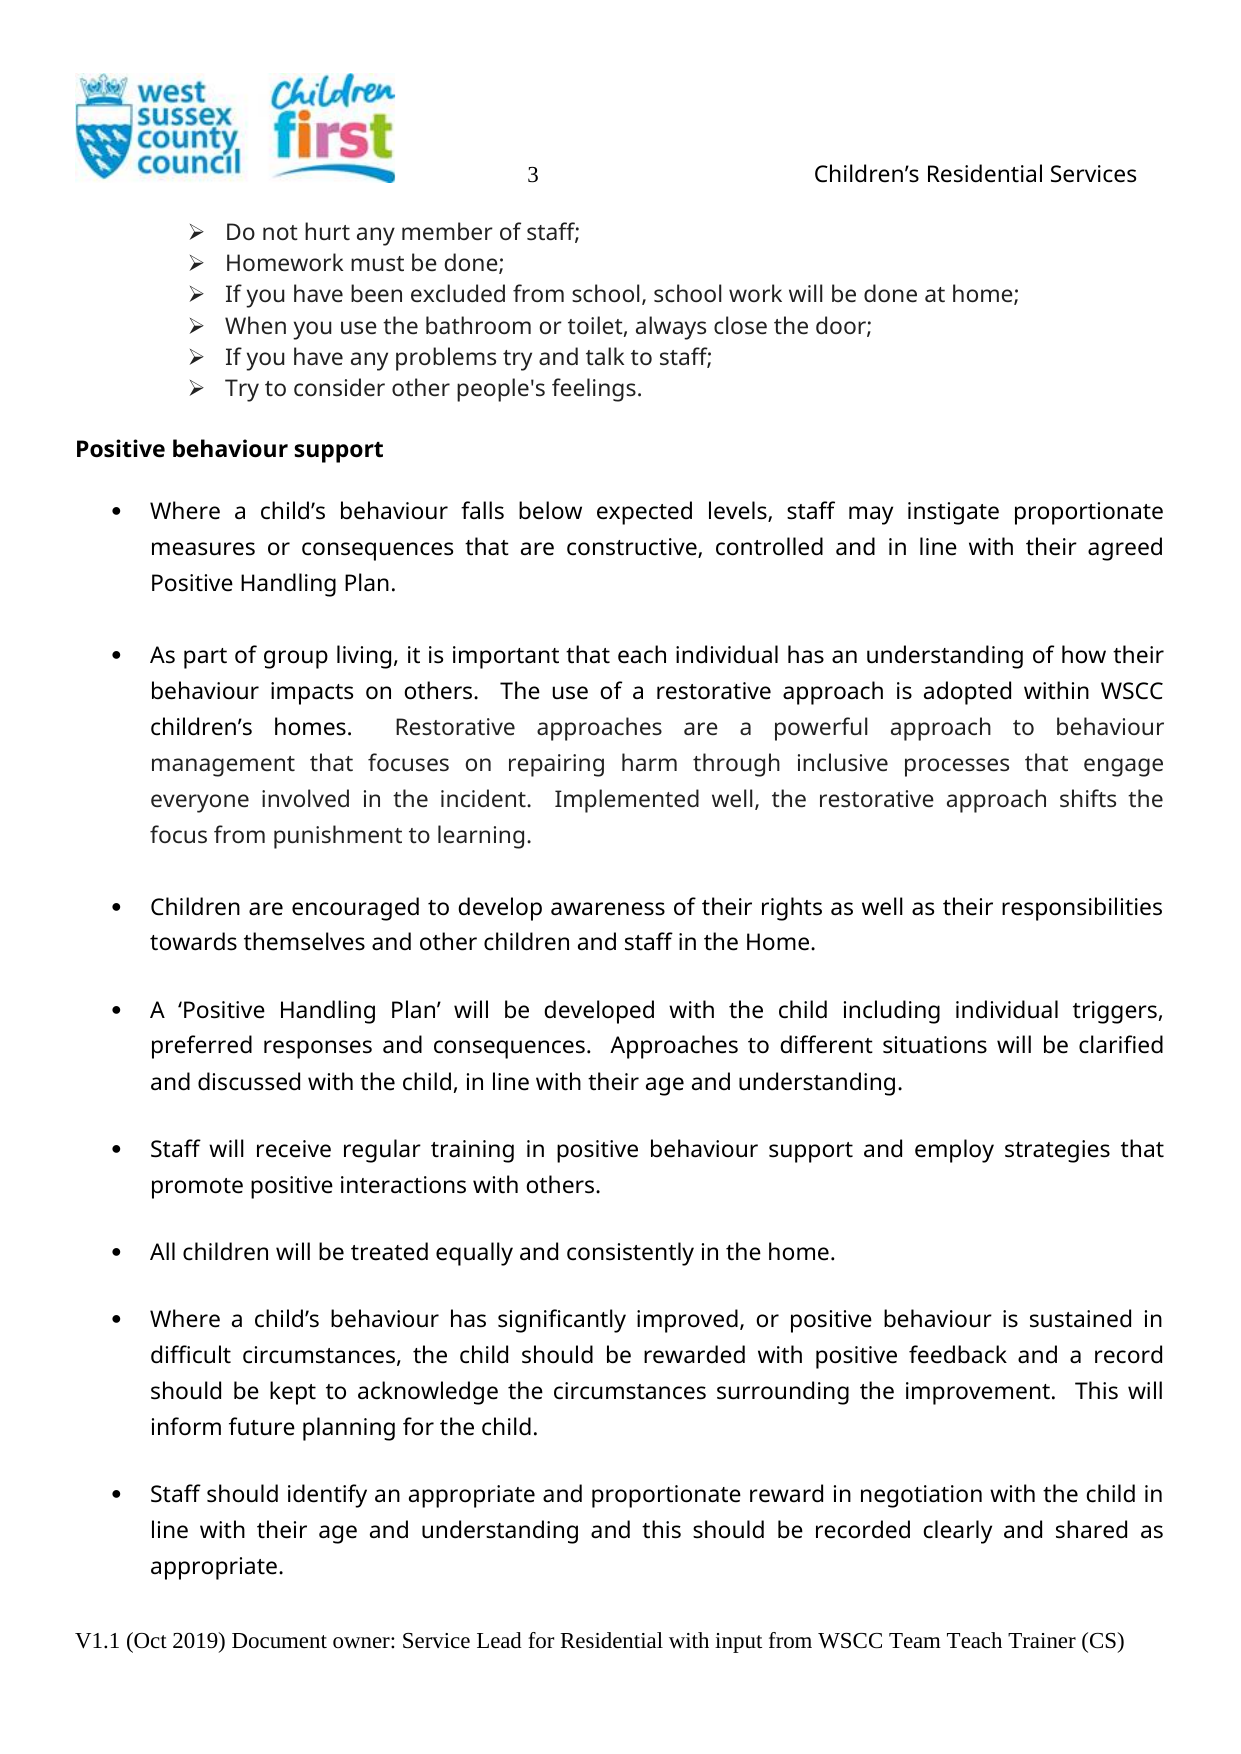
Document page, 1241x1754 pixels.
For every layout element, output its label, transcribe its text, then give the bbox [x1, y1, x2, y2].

text Positive behaviour support [75, 433, 1165, 464]
list Where a child’s behaviour has significantly improved, or positive behaviour is sustained in difficult circumstances, the child should be rewarded with positive feedback and a record should be kept to acknowledge the circumstances surrounding the improvement. This will inform future planning for the child. [112, 1303, 1165, 1442]
list If you have any problems try and talk to staff; [187, 341, 1165, 372]
list As part of group living, it is important that each individual has an understanding of how their behaviour impacts on others. The use of a restorative approach is adopted within WSCC children’s homes. Restorative approaches are a powerful approach to behaviour management that focuses on repairing harm through inclusive processes that engage everyone involved in the incident. Implemented well, the restorative approach shifts the focus from punishment to learning. [112, 639, 1165, 850]
list Do not hurt any member of staff; [187, 216, 1165, 247]
picture [75, 73, 396, 183]
list Staff should identify an appropriate and proportionate reward in negotiation with the child in line with their age and understanding and this should be recorded clearly and shared as appropriate. [112, 1478, 1165, 1581]
list Where a child’s behaviour falls below expected levels, staff may instigate proportionate measures or consequences that are constructive, controlled and in line with their agreed Positive Handling Plan. [112, 495, 1165, 598]
list All children will be treated equally and consistently in the home. [112, 1236, 1165, 1267]
list Children are encouraged to develop awareness of their rights as well as their responsibilities towards themselves and other children and staff in the Home. [112, 890, 1165, 958]
list A ‘Positive Handling Plan’ will be developed with the child including individual triggers, preferred responses and consequences. Approaches to different situations will be clarified and discussed with the child, in line with their age and understanding. [112, 993, 1165, 1097]
list If you have been excluded from school, school work will be done at home; [187, 278, 1165, 310]
list When you use the bathroom or toilet, always close the door; [187, 310, 1165, 341]
list Try to consider other people's feelings. [187, 372, 1165, 403]
list Staff will receive regular training in positive behaviour support and employ strategies that promote positive interactions with others. [112, 1133, 1165, 1200]
list Homework must be done; [187, 247, 1165, 278]
